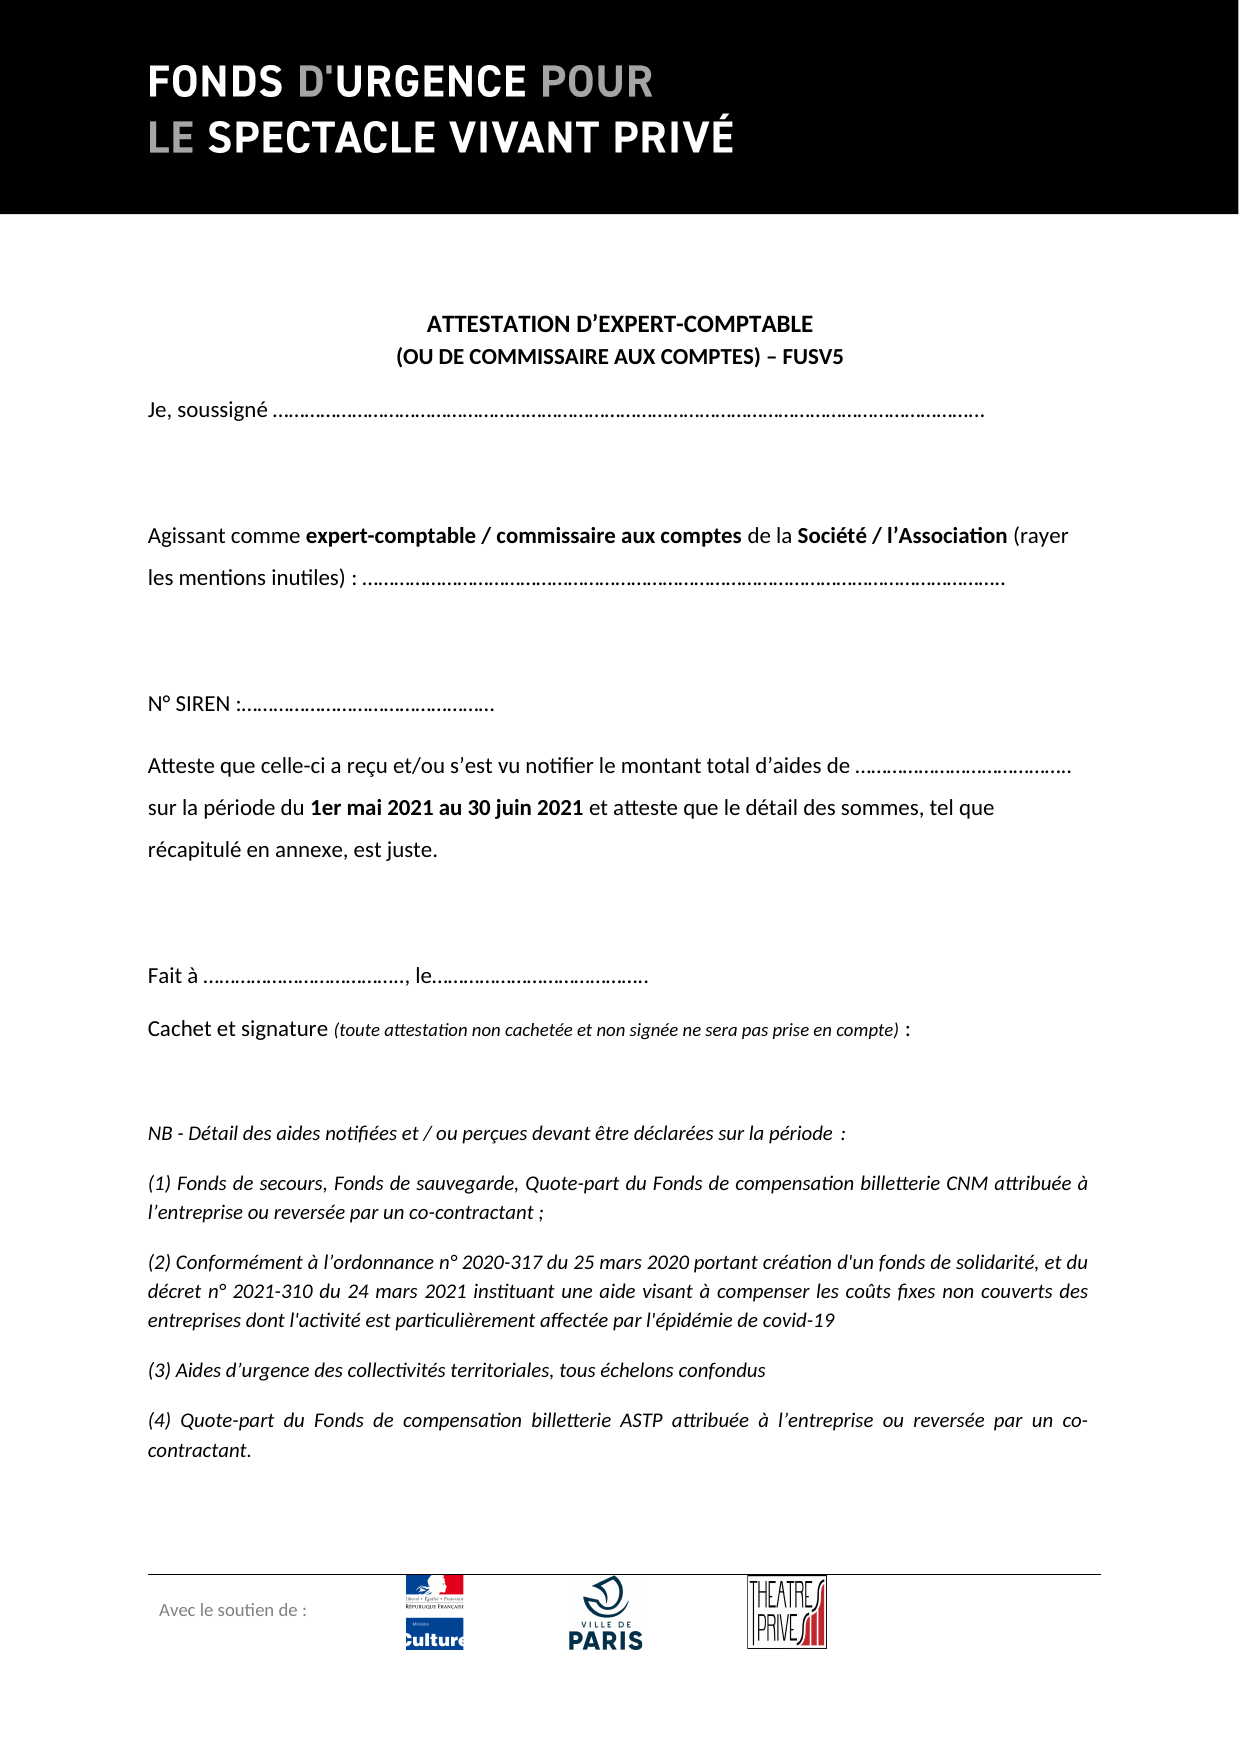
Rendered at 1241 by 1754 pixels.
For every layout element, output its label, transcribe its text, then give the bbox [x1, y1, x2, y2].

text Agissant comme expert-comptable / commissaire aux comptes de la Société / l’Association (rayer les mentions inutiles) : ………………………………………………………………………………………………………….. [148, 521, 1093, 591]
text Atteste que celle-ci a reçu et/ou s’est vu notifier le montant total d’aides de ………………………………….. sur la période du 1er mai 2021 au 30 juin 2021 et atteste que le détail des sommes, tel que récapitulé en annexe, est juste. [148, 752, 1093, 863]
picture [406, 1575, 464, 1650]
text Fait à ……………………………….., le………………………………….. [148, 961, 1093, 989]
text Je, soussigné ……………………………………………………………………………………………………………………... [148, 396, 1093, 423]
text (2) Conformément à l’ordonnance n° 2020-317 du 25 mars 2020 portant création d'un fonds de solidarité, et du décret n° 2021-310 du 24 mars 2021 instituant une aide visant à compenser les coûts fixes non couverts des entreprises dont l'activité est particulièrement affectée par l'épidémie de covid-19 [148, 1249, 1093, 1333]
text (4) Quote-part du Fonds de compensation billetterie ASTP attribuée à l’entreprise ou reversée par un co-contractant. [148, 1408, 1093, 1462]
text N° SIREN :………………………………………… [148, 689, 1093, 717]
text Cachet et signature (toute attestation non cachetée et non signée ne sera pas prise en compte) : [148, 1014, 1093, 1042]
text (3) Aides d’urgence des collectivités territoriales, tous échelons confondus [148, 1358, 1093, 1383]
text NB - Détail des aides notifiées et / ou perçues devant être déclarées sur la période : [148, 1120, 1093, 1146]
text ATTESTATION D’EXPERT-COMPTABLE (OU DE COMMISSAIRE AUX COMPTES) – FUSV5 [148, 308, 1093, 371]
picture [569, 1575, 643, 1650]
picture [147, 59, 747, 166]
text (1) Fonds de secours, Fonds de sauvegarde, Quote-part du Fonds de compensation billetterie CNM attribuée à l’entreprise ou reversée par un co-contractant ; [148, 1170, 1093, 1225]
picture [747, 1575, 827, 1649]
